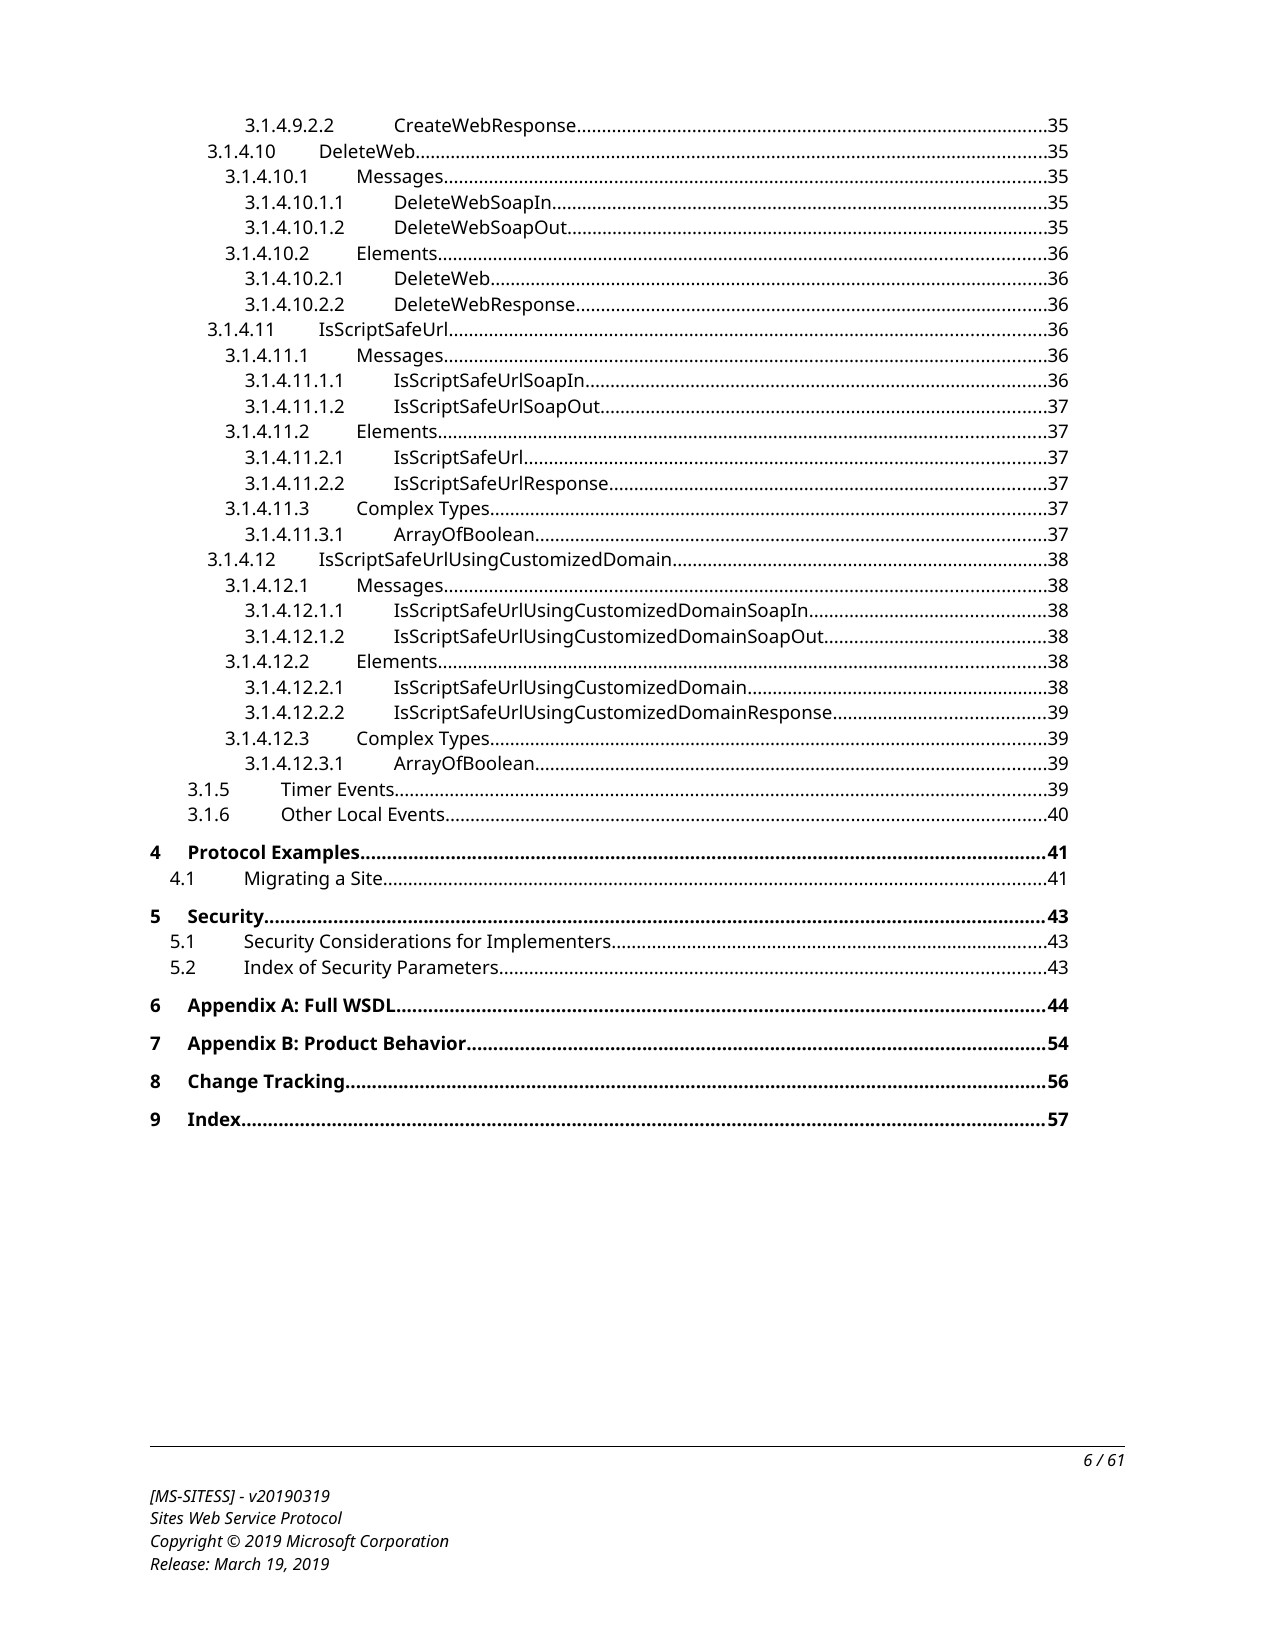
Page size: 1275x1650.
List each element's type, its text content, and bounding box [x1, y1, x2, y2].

text 5.2 Index of Security Parameters 43 [169, 954, 1078, 980]
text 3.1.4.12.1.2 IsScriptSafeUrlUsingCustomizedDomainSoapOut 38 [244, 623, 1078, 648]
text 3.1.4.10.2.1 DeleteWeb 36 [244, 266, 1078, 291]
text 3.1.4.11.1.1 IsScriptSafeUrlSoapIn 36 [244, 368, 1078, 393]
text 3.1.4.11.1.2 IsScriptSafeUrlSoapOut 37 [244, 393, 1078, 419]
text 3.1.4.10.2.2 DeleteWebResponse 36 [244, 291, 1078, 317]
text 3.1.6 Other Local Events 40 [187, 802, 1078, 827]
text 4 Protocol Examples 41 [150, 839, 1078, 865]
text 3.1.4.10.1.1 DeleteWebSoapIn 35 [244, 189, 1078, 214]
text 3.1.4.12.1.1 IsScriptSafeUrlUsingCustomizedDomainSoapIn 38 [244, 597, 1078, 623]
text 6 Appendix A: Full WSDL 44 [150, 992, 1078, 1018]
text 3.1.4.10 DeleteWeb 35 [207, 138, 1078, 163]
text 3.1.4.12.2 Elements 38 [225, 648, 1078, 674]
text 3.1.4.12.1 Messages 38 [225, 572, 1078, 597]
text 3.1.4.10.1.2 DeleteWebSoapOut 35 [244, 214, 1078, 240]
text 3.1.4.11.3 Complex Types 37 [225, 495, 1078, 521]
text 9 Index 57 [150, 1106, 1078, 1132]
text 3.1.4.12.3 Complex Types 39 [225, 725, 1078, 751]
text 3.1.4.11.1 Messages 36 [225, 342, 1078, 368]
text 3.1.4.12.2.2 IsScriptSafeUrlUsingCustomizedDomainResponse 39 [244, 699, 1078, 725]
text 3.1.4.11.3.1 ArrayOfBoolean 37 [244, 521, 1078, 546]
text 5.1 Security Considerations for Implementers 43 [169, 929, 1078, 954]
text 5 Security 43 [150, 903, 1078, 929]
text 4.1 Migrating a Site 41 [169, 865, 1078, 891]
text 3.1.4.11 IsScriptSafeUrl 36 [207, 317, 1078, 342]
text 3.1.4.12.2.1 IsScriptSafeUrlUsingCustomizedDomain 38 [244, 674, 1078, 699]
text 3.1.5 Timer Events 39 [187, 776, 1078, 802]
text 8 Change Tracking 56 [150, 1068, 1078, 1094]
text 3.1.4.10.2 Elements 36 [225, 240, 1078, 266]
text 3.1.4.12.3.1 ArrayOfBoolean 39 [244, 751, 1078, 776]
text 3.1.4.11.2.1 IsScriptSafeUrl 37 [244, 444, 1078, 470]
text 7 Appendix B: Product Behavior 54 [150, 1030, 1078, 1056]
text 3.1.4.12 IsScriptSafeUrlUsingCustomizedDomain 38 [207, 546, 1078, 572]
text 3.1.4.11.2.2 IsScriptSafeUrlResponse 37 [244, 470, 1078, 495]
text 3.1.4.9.2.2 CreateWebResponse 35 [244, 112, 1078, 138]
text 3.1.4.10.1 Messages 35 [225, 163, 1078, 189]
text 3.1.4.11.2 Elements 37 [225, 419, 1078, 444]
